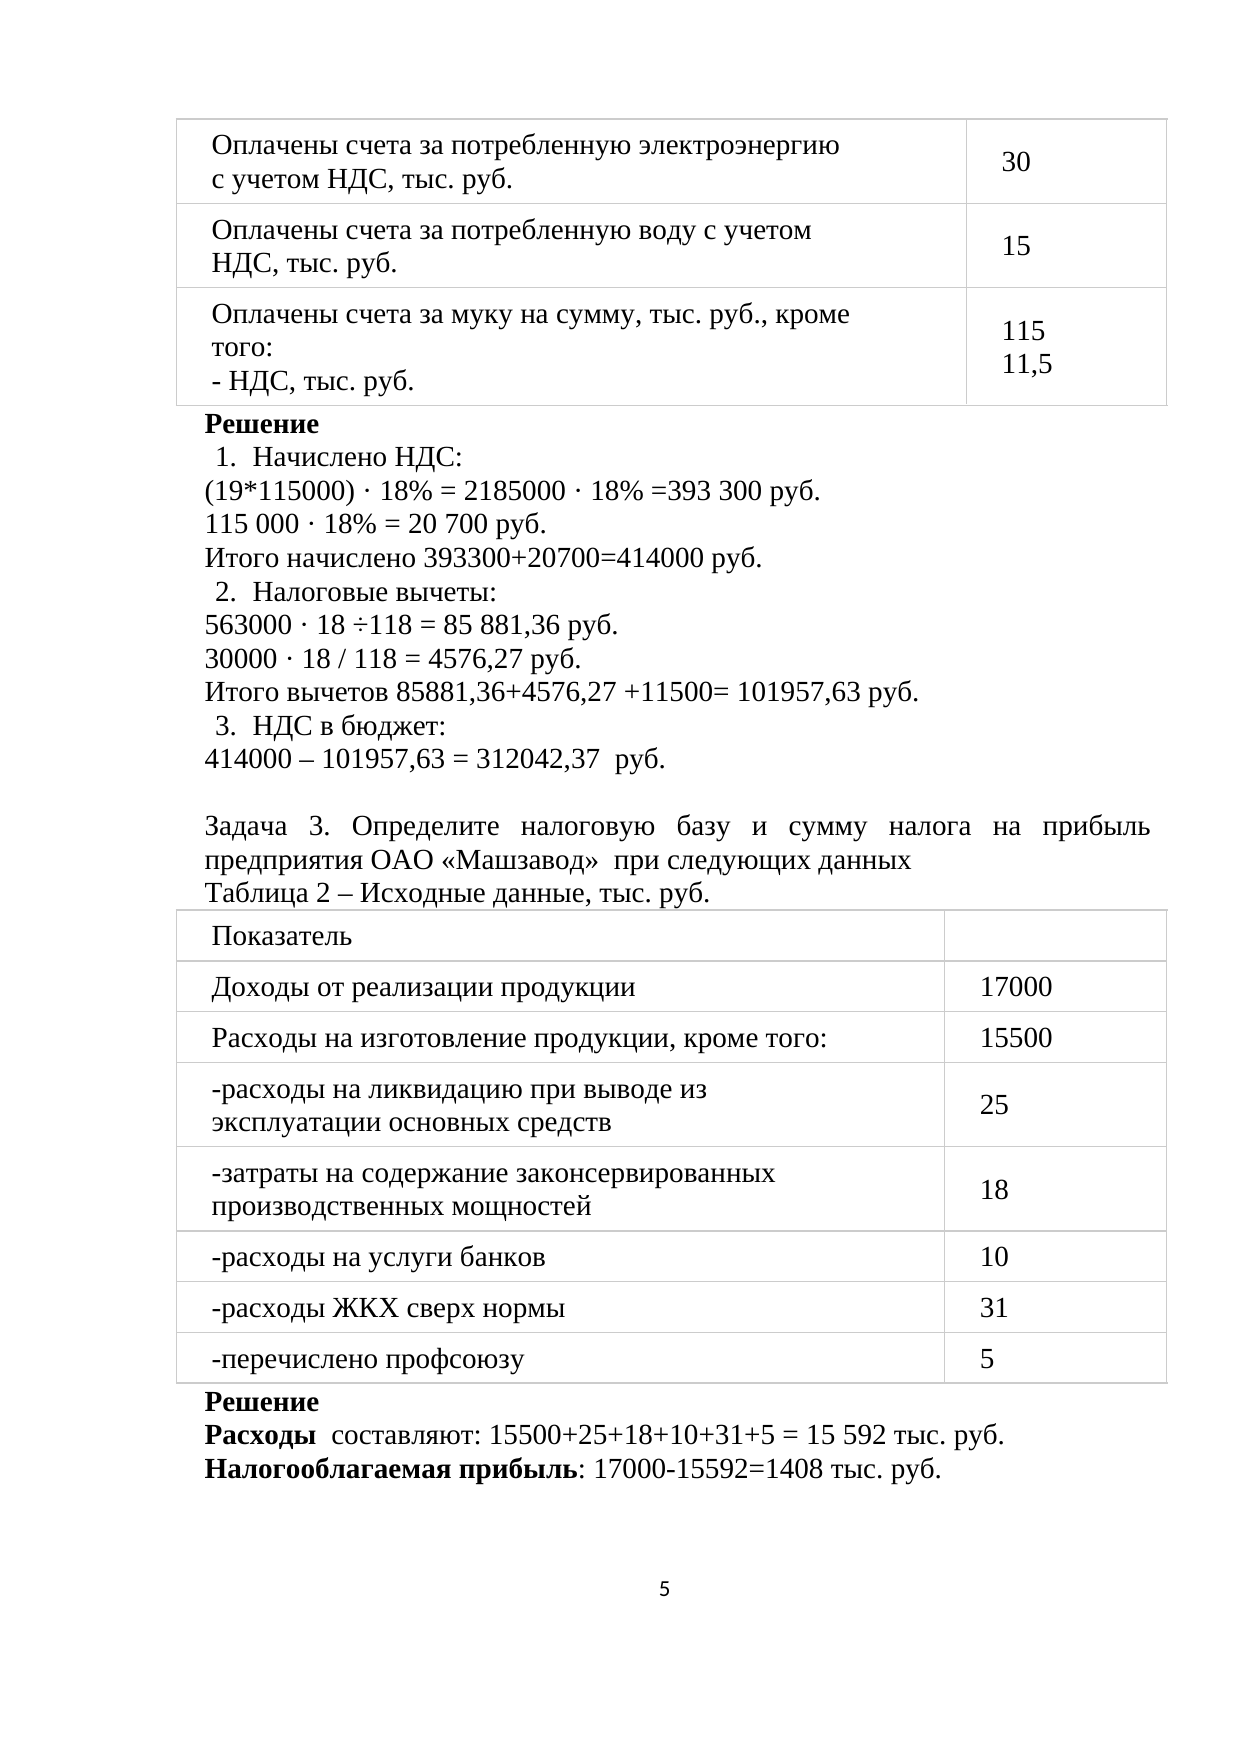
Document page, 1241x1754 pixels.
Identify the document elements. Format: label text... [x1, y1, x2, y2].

table_cell -расходы на ликвидацию при выводе из эксплуатации основных средств [177, 1063, 944, 1146]
list Налоговые вычеты: [215, 574, 1045, 607]
table_cell 15 [967, 204, 1166, 287]
table_cell 17000 [945, 962, 1166, 1011]
list НДС в бюджет: [215, 708, 1045, 741]
text Решение [204, 406, 1045, 439]
table_cell -расходы на услуги банков [177, 1232, 944, 1281]
table_cell 25 [945, 1063, 1166, 1146]
table_cell Доходы от реализации продукции [177, 962, 944, 1011]
table_cell 5 [945, 1333, 1166, 1382]
text 115 000 · 18% = 20 700 руб. [204, 507, 1045, 540]
table_cell 115 11,5 [967, 288, 1166, 404]
table_header [945, 911, 1166, 960]
list Начислено НДС: [215, 439, 1045, 473]
table_cell -затраты на содержание законсервированных производственных мощностей [177, 1147, 944, 1230]
text 30000 · 18 / 118 = 4576,27 руб. [204, 641, 1045, 674]
table_cell 15500 [945, 1012, 1166, 1061]
table_cell 18 [945, 1147, 1166, 1230]
text 414000 – 101957,63 = 312042,37 руб. [204, 741, 1045, 775]
text Итого вычетов 85881,36+4576,27 +11500= 101957,63 руб. [204, 674, 1045, 708]
text Таблица 2 – Исходные данные, тыс. руб. [204, 876, 1045, 909]
table_cell 30 [967, 120, 1166, 202]
table_cell Оплачены счета за потребленную воду с учетом НДС, тыс. руб. [177, 204, 966, 287]
text Налогооблагаемая прибыль: 17000-15592=1408 тыс. руб. [204, 1451, 1045, 1484]
text (19*115000) · 18% = 2185000 · 18% =393 300 руб. [204, 473, 1045, 507]
text Расходы составляют: 15500+25+18+10+31+5 = 15 592 тыс. руб. [204, 1417, 1045, 1451]
text 563000 · 18 ÷118 = 85 881,36 руб. [204, 607, 1045, 641]
text Решение [204, 1384, 1045, 1417]
text Задача 3. Определите налоговую базу и сумму налога на прибыль предприятия ОАО «Машзавод» при следующих данных [204, 808, 1152, 876]
table_cell Оплачены счета за потребленную электроэнергию с учетом НДС, тыс. руб. [177, 120, 966, 202]
table_cell 10 [945, 1232, 1166, 1281]
table_header Показатель [177, 911, 944, 960]
text Итого начислено 393300+20700=414000 руб. [204, 540, 1045, 574]
table_cell Расходы на изготовление продукции, кроме того: [177, 1012, 944, 1061]
table_cell 31 [945, 1282, 1166, 1331]
table_cell Оплачены счета за муку на сумму, тыс. руб., кроме того: - НДС, тыс. руб. [177, 288, 966, 404]
table_cell -расходы ЖКХ сверх нормы [177, 1282, 944, 1331]
table_cell -перечислено профсоюзу [177, 1333, 944, 1382]
